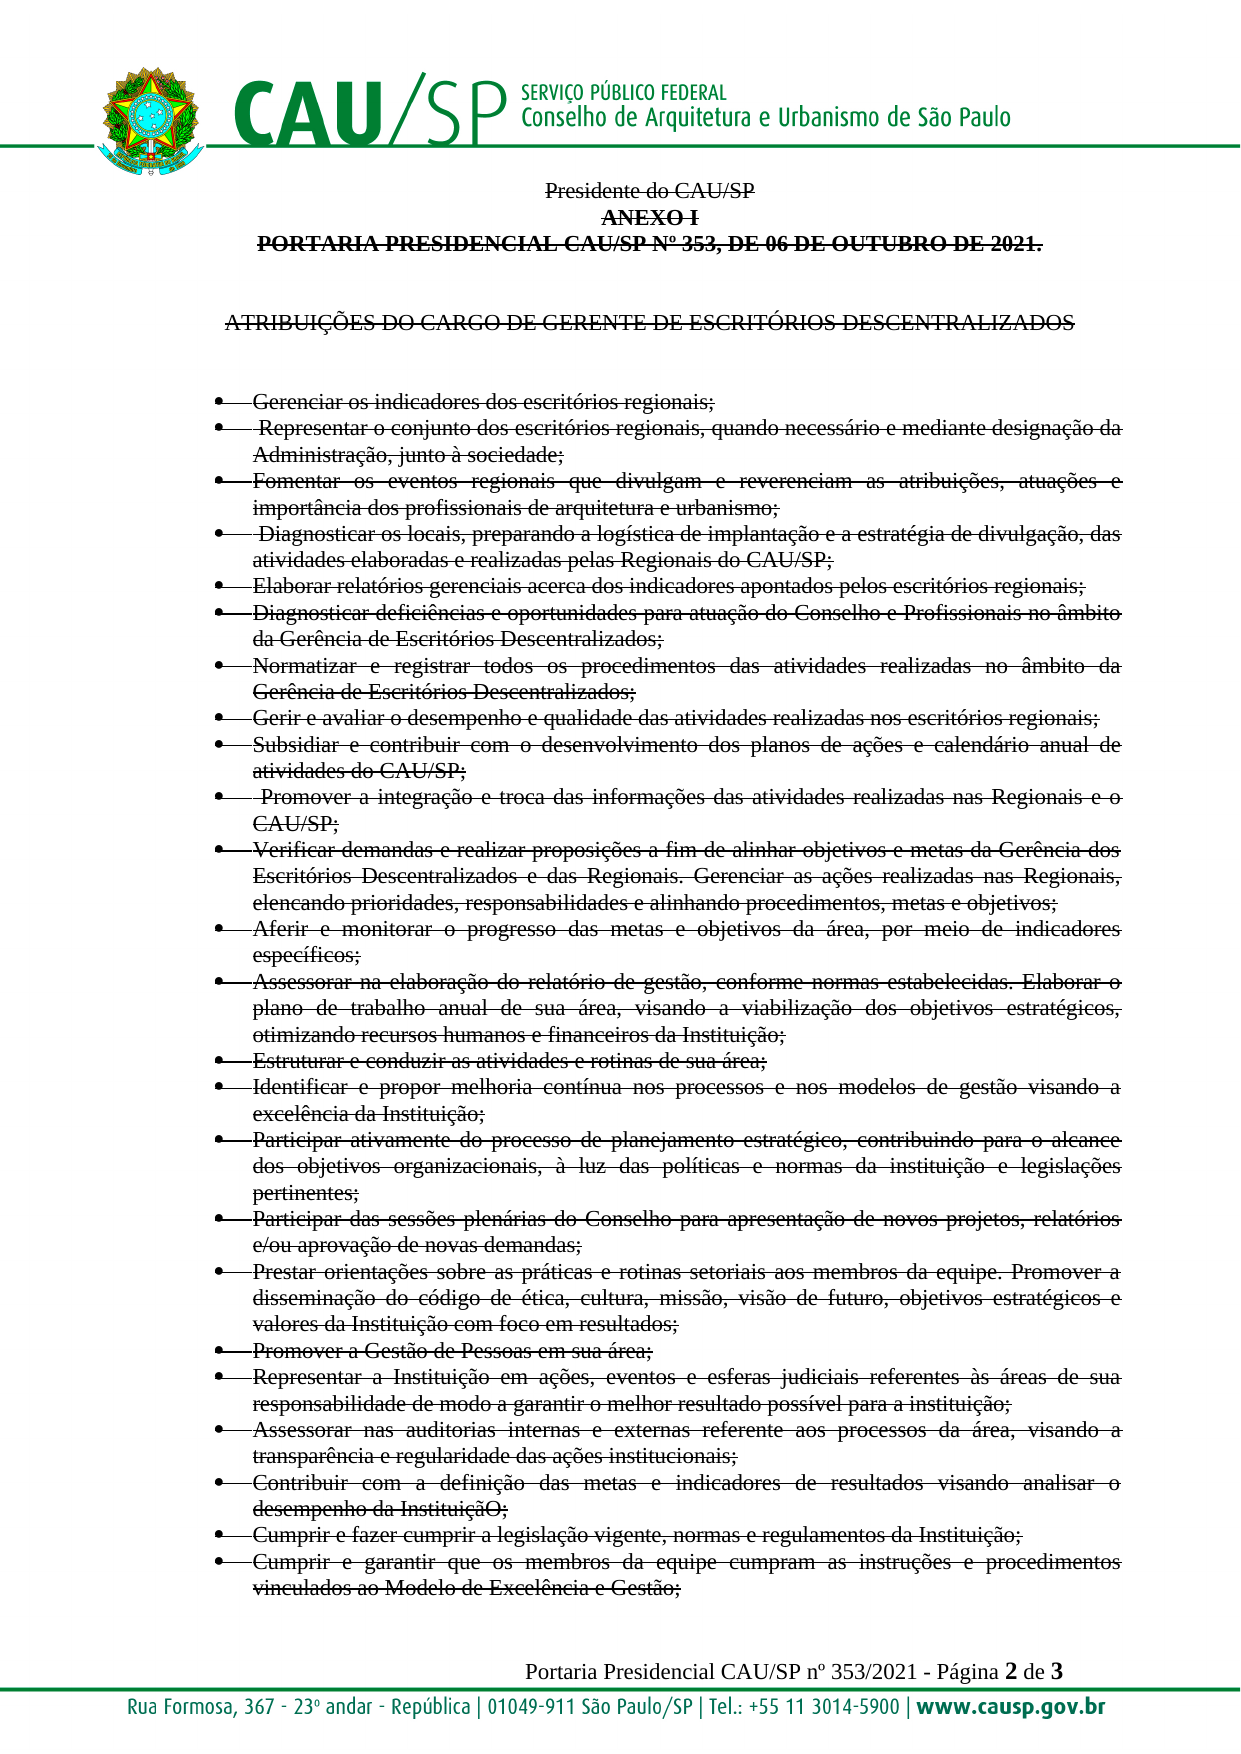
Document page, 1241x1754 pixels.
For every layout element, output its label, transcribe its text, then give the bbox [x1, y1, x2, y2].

list Representar a Instituição em ações, eventos e esferas judiciais referentes às áreas de sua responsabilidade de modo a garantir o melhor resultado possível para a instituição; [215, 1363, 1122, 1378]
list Diagnosticar os locais, preparando a logística de implantação e a estratégia de divulgação, das atividades elaboradas e realizadas pelas Regionais do CAU/SP; [215, 535, 1122, 573]
list Participar ativamente do processo de planejamento estratégico, contribuindo para o alcance dos objetivos organizacionais, à luz das políticas e normas da instituição e legislações pertinentes; [215, 1126, 1122, 1140]
list Subsidiar e contribuir com o desenvolvimento dos planos de ações e calendário anual de atividades do CAU/SP; [215, 746, 1122, 783]
list Estruturar e conduzir as atividades e rotinas de sua área; [215, 1047, 1122, 1073]
text ANEXO I [177, 204, 1122, 230]
list Fomentar os eventos regionais que divulgam e reverenciam as atribuições, atuações e importância dos profissionais de arquitetura e urbanismo; [215, 482, 1122, 520]
list Promover a Gestão de Pessoas em sua área; [215, 1337, 1122, 1363]
list Aferir e monitorar o progresso das metas e objetivos da área, por meio de indicadores específicos; [215, 915, 1122, 930]
list Assessorar na elaboração do relatório de gestão, conforme normas estabelecidas. Elaborar o plano de trabalho anual de sua área, visando a viabilização dos objetivos estratégicos, otimizando recursos humanos e financeiros da Instituição; [215, 983, 1122, 1047]
list Diagnosticar os locais, preparando a logística de implantação e a estratégia de divulgação, das atividades elaboradas e realizadas pelas Regionais do CAU/SP; [215, 520, 1122, 534]
list Fomentar os eventos regionais que divulgam e reverenciam as atribuições, atuações e importância dos profissionais de arquitetura e urbanismo; [215, 467, 1122, 481]
list Subsidiar e contribuir com o desenvolvimento dos planos de ações e calendário anual de atividades do CAU/SP; [215, 731, 1122, 745]
text ATRIBUIÇÕES DO CARGO DE GERENTE DE ESCRITÓRIOS DESCENTRALIZADOS [177, 309, 1122, 335]
list Participar das sessões plenárias do Conselho para apresentação de novos projetos, relatórios e/ou aprovação de novas demandas; [215, 1220, 1122, 1258]
list Promover a integração e troca das informações das atividades realizadas nas Regionais e o CAU/SP; [215, 783, 1122, 798]
list Elaborar relatórios gerenciais acerca dos indicadores apontados pelos escritórios regionais; [215, 573, 1122, 599]
list Assessorar nas auditorias internas e externas referente aos processos da área, visando a transparência e regularidade das ações institucionais; [215, 1431, 1122, 1469]
list Representar o conjunto dos escritórios regionais, quando necessário e mediante designação da Administração, junto à sociedade; [215, 414, 1122, 429]
list Aferir e monitorar o progresso das metas e objetivos da área, por meio de indicadores específicos; [215, 931, 1122, 968]
list Normatizar e registrar todos os procedimentos das atividades realizadas no âmbito da Gerência de Escritórios Descentralizados; [215, 667, 1122, 704]
list Verificar demandas e realizar proposições a fim de alinhar objetivos e metas da Gerência dos Escritórios Descentralizados e das Regionais. Gerenciar as ações realizadas nas Regionais, elencando prioridades, responsabilidades e alinhando procedimentos, metas e objetivos; [215, 836, 1122, 915]
list Diagnosticar deficiências e oportunidades para atuação do Conselho e Profissionais no âmbito da Gerência de Escritórios Descentralizados; [215, 599, 1122, 613]
list Contribuir com a definição das metas e indicadores de resultados visando analisar o desempenho da InstituiçãO; [215, 1469, 1122, 1521]
list Participar das sessões plenárias do Conselho para apresentação de novos projetos, relatórios e/ou aprovação de novas demandas; [215, 1205, 1122, 1219]
text PORTARIA PRESIDENCIAL CAU/SP Nº 353, DE 06 DE OUTUBRO DE 2021. [177, 230, 1122, 256]
list Normatizar e registrar todos os procedimentos das atividades realizadas no âmbito da Gerência de Escritórios Descentralizados; [215, 652, 1122, 666]
text Presidente do CAU/SP [177, 177, 1122, 204]
list Identificar e propor melhoria contínua nos processos e nos modelos de gestão visando a excelência da Instituição; [215, 1073, 1122, 1126]
list Participar ativamente do processo de planejamento estratégico, contribuindo para o alcance dos objetivos organizacionais, à luz das políticas e normas da instituição e legislações pertinentes; [215, 1141, 1122, 1205]
list Assessorar nas auditorias internas e externas referente aos processos da área, visando a transparência e regularidade das ações institucionais; [215, 1416, 1122, 1430]
list Cumprir e garantir que os membros da equipe cumpram as instruções e procedimentos vinculados ao Modelo de Excelência e Gestão; [215, 1563, 1122, 1600]
list Cumprir e fazer cumprir a legislação vigente, normas e regulamentos da Instituição; [215, 1521, 1122, 1548]
list Representar a Instituição em ações, eventos e esferas judiciais referentes às áreas de sua responsabilidade de modo a garantir o melhor resultado possível para a instituição; [215, 1379, 1122, 1416]
picture [0, 14, 1241, 1750]
list Gerir e avaliar o desempenho e qualidade das atividades realizadas nos escritórios regionais; [215, 704, 1122, 731]
list Representar o conjunto dos escritórios regionais, quando necessário e mediante designação da Administração, junto à sociedade; [215, 430, 1122, 467]
list Gerenciar os indicadores dos escritórios regionais; [215, 388, 1122, 414]
list Diagnosticar deficiências e oportunidades para atuação do Conselho e Profissionais no âmbito da Gerência de Escritórios Descentralizados; [215, 614, 1122, 652]
list Promover a integração e troca das informações das atividades realizadas nas Regionais e o CAU/SP; [215, 799, 1122, 836]
list Prestar orientações sobre as práticas e rotinas setoriais aos membros da equipe. Promover a disseminação do código de ética, cultura, missão, visão de futuro, objetivos estratégicos e valores da Instituição com foco em resultados; [215, 1258, 1122, 1337]
list Cumprir e garantir que os membros da equipe cumpram as instruções e procedimentos vinculados ao Modelo de Excelência e Gestão; [215, 1548, 1122, 1562]
